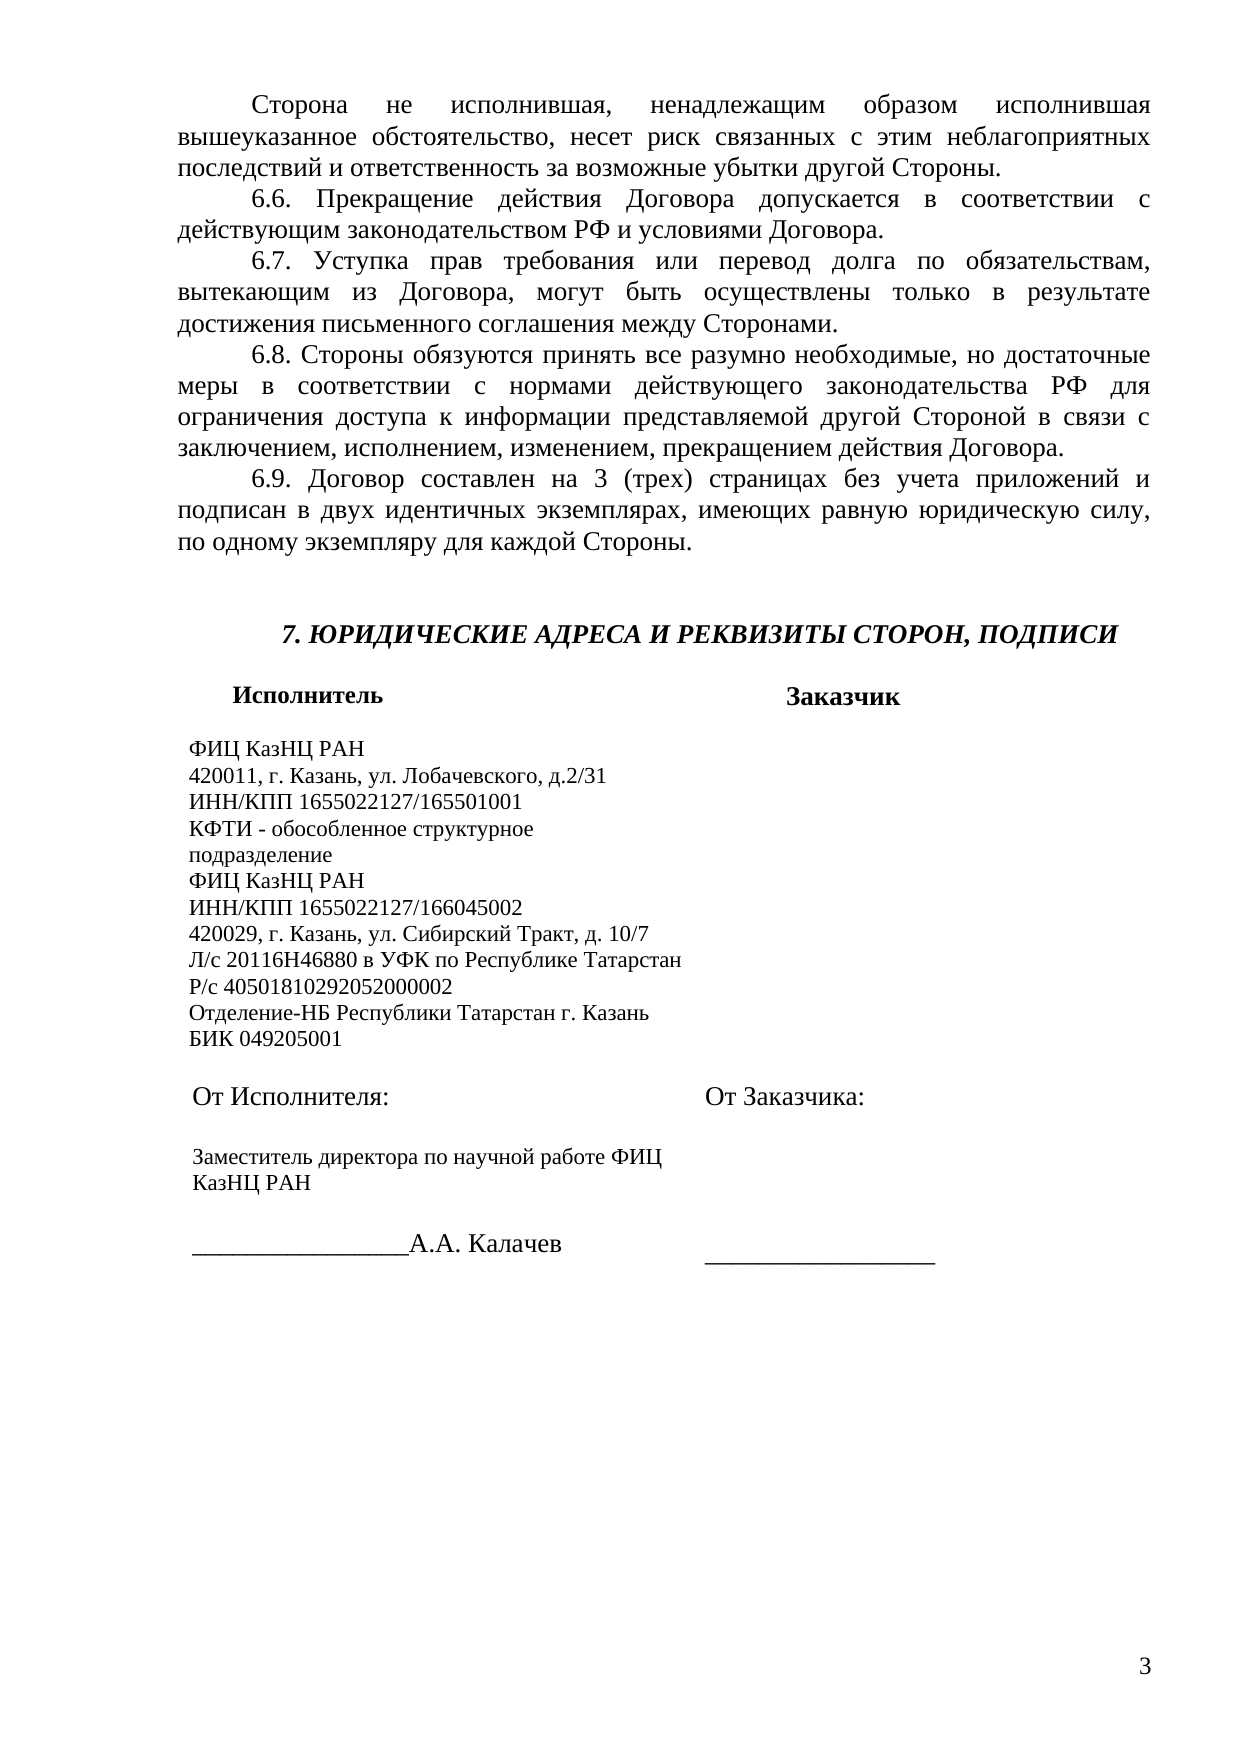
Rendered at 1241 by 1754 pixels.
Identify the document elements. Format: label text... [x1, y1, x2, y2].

text 6.9. Договор составлен на 3 (трех) страницах без учета приложений и подписан в двух идентичных экземплярах, имеющих равную юридическую силу, по одному экземпляру для каждой Стороны. [177, 462, 1152, 556]
table_header Заказчик [694, 680, 1152, 1081]
text Сторона не исполнившая, ненадлежащим образом исполнившая вышеуказанное обстоятельство, несет риск связанных с этим неблагоприятных последствий и ответственность за возможные убытки другой Стороны. [177, 89, 1152, 182]
text 6.7. Уступка прав требования или перевод долга по обязательствам, вытекающим из Договора, могут быть осуществлены только в результате достижения письменного соглашения между Сторонами. [177, 244, 1152, 338]
text 6.6. Прекращение действия Договора допускается в соответствии с действующим законодательством РФ и условиями Договора. [177, 182, 1152, 244]
text 6.8. Стороны обязуются принять все разумно необходимые, но достаточные меры в соответствии с нормами действующего законодательства РФ для ограничения доступа к информации представляемой другой Стороной в связи с заключением, исполнением, изменением, прекращением действия Договора. [177, 338, 1152, 462]
table_cell От Заказчика: _________________ [694, 1081, 1152, 1328]
text 7. ЮРИДИЧЕСКИЕ АДРЕСА И РЕКВИЗИТЫ СТОРОН, ПОДПИСИ [177, 618, 1152, 649]
table_cell От Исполнителя: Заместитель директора по научной работе ФИЦ КазНЦ РАН ________________А.А. Калачев [181, 1081, 693, 1328]
table_header Исполнитель ФИЦ КазНЦ РАН 420011, г. Казань, ул. Лобачевского, д.2/31 ИНН/КПП 1655022127/165501001 КФТИ - обособленное структурное подразделение ФИЦ КазНЦ РАН ИНН/КПП 1655022127/166045002 420029, г. Казань, ул. Сибирский Тракт, д. 10/7 Л/с 20116Н46880 в УФК по Республике Татарстан Р/с 40501810292052000002 Отделение-НБ Республики Татарстан г. Казань БИК 049205001 [177, 680, 693, 1081]
